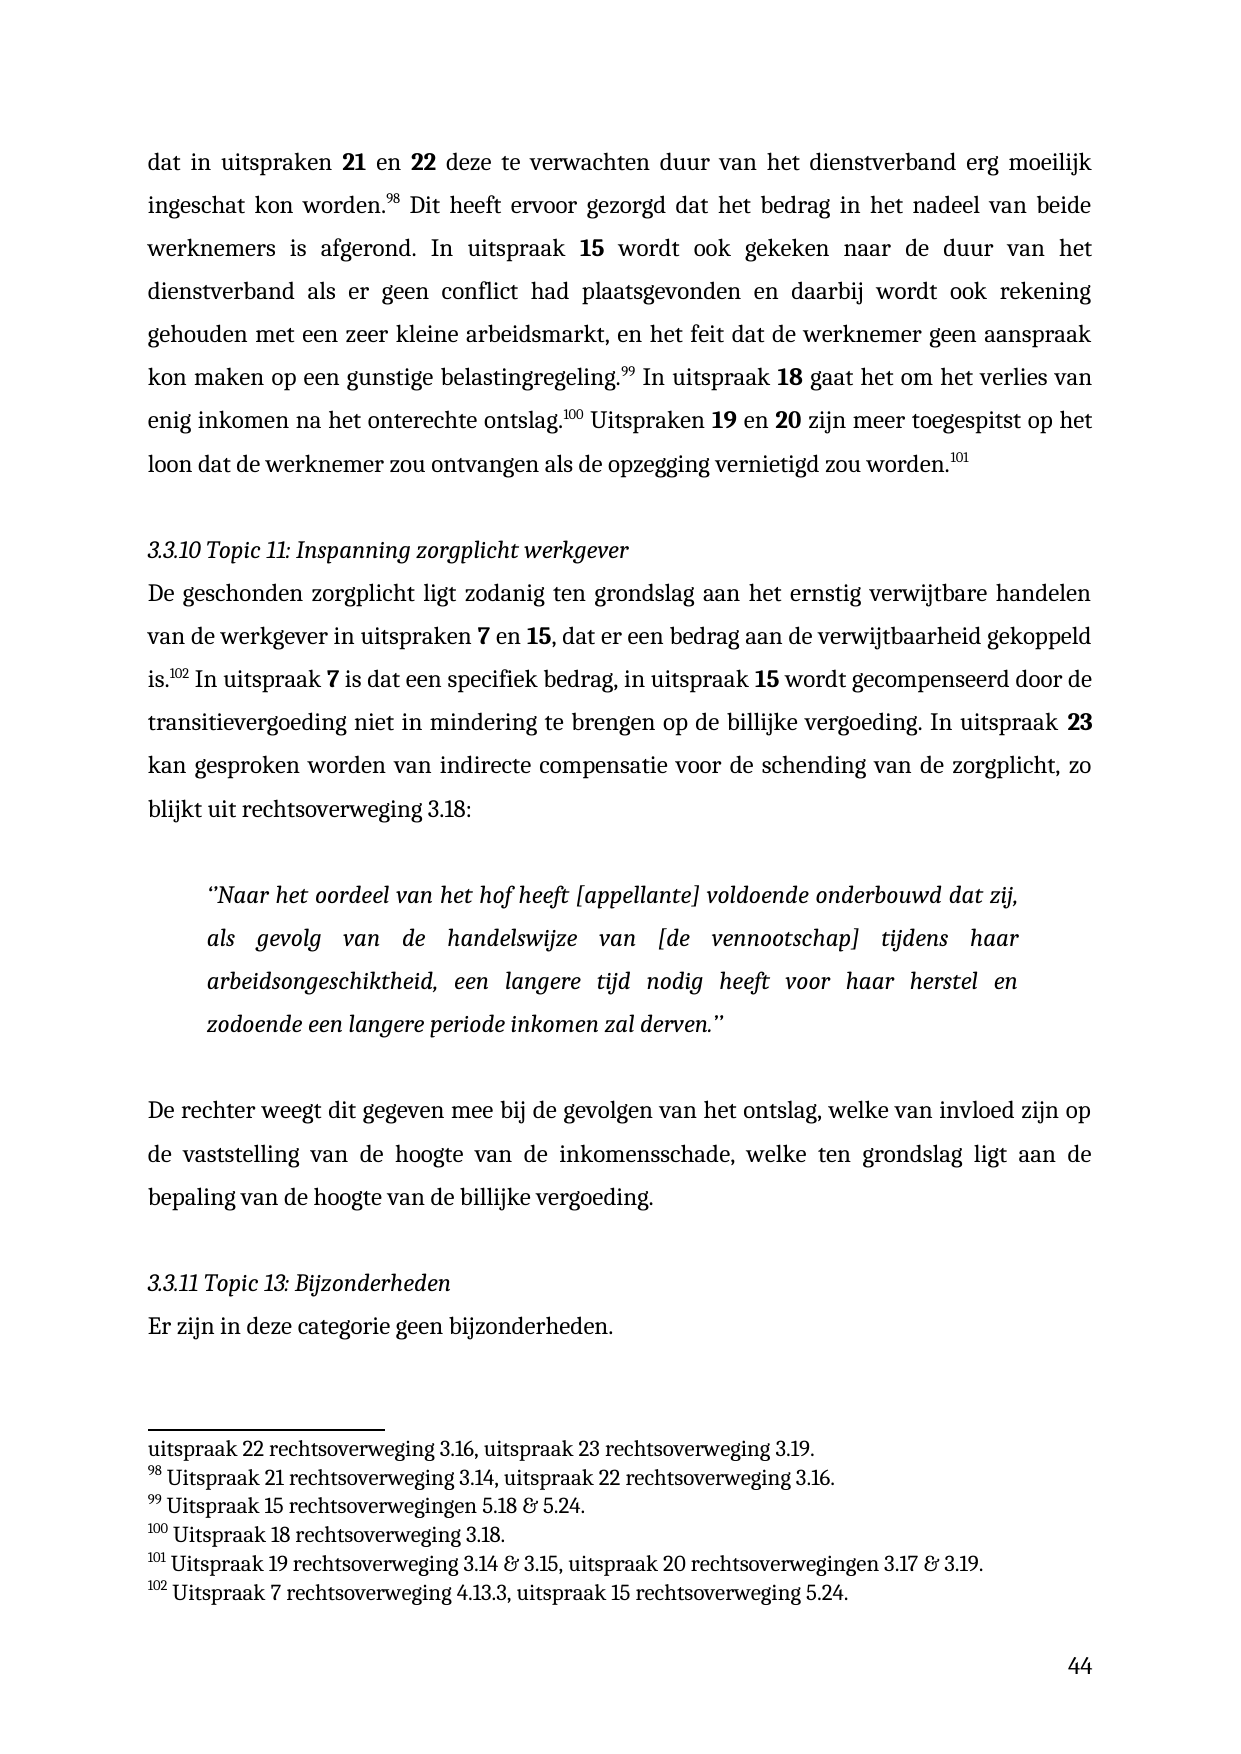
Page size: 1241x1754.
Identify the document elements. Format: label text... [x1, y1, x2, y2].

text 3.3.11 Topic 13: Bijzonderheden [148, 1269, 1093, 1298]
text 3.3.10 Topic 11: Inspanning zorgplicht werkgever [148, 536, 1093, 564]
text ‘’Naar het oordeel van het hof heeft [appellante] voldoende onderbouwd dat zij, als gevolg van de handelswijze van [de vennootschap] tijdens haar arbeidsongeschiktheid, een langere tijd nodig heeft voor haar herstel en zodoende een langere periode inkomen zal derven.’’ [207, 881, 1019, 1039]
text De rechter weegt dit gegeven mee bij de gevolgen van het ontslag, welke van invloed zijn op de vaststelling van de hoogte van de inkomensschade, welke ten grondslag ligt aan de bepaling van de hoogte van de billijke vergoeding. [148, 1096, 1093, 1211]
text De geschonden zorgplicht ligt zodanig ten grondslag aan het ernstig verwijtbare handelen van de werkgever in uitspraken 7 en 15, dat er een bedrag aan de verwijtbaarheid gekoppeld is. In uitspraak 7 is dat een specifiek bedrag, in uitspraak 15 wordt gecompenseerd door de transitievergoeding niet in mindering te brengen op de billijke vergoeding. In uitspraak 23 kan gesproken worden van indirecte compensatie voor de schending van de zorgplicht, zo blijkt uit rechtsoverweging 3.18: [148, 579, 1093, 823]
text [148, 148, 1093, 478]
text Er zijn in deze categorie geen bijzonderheden. [148, 1312, 1093, 1341]
